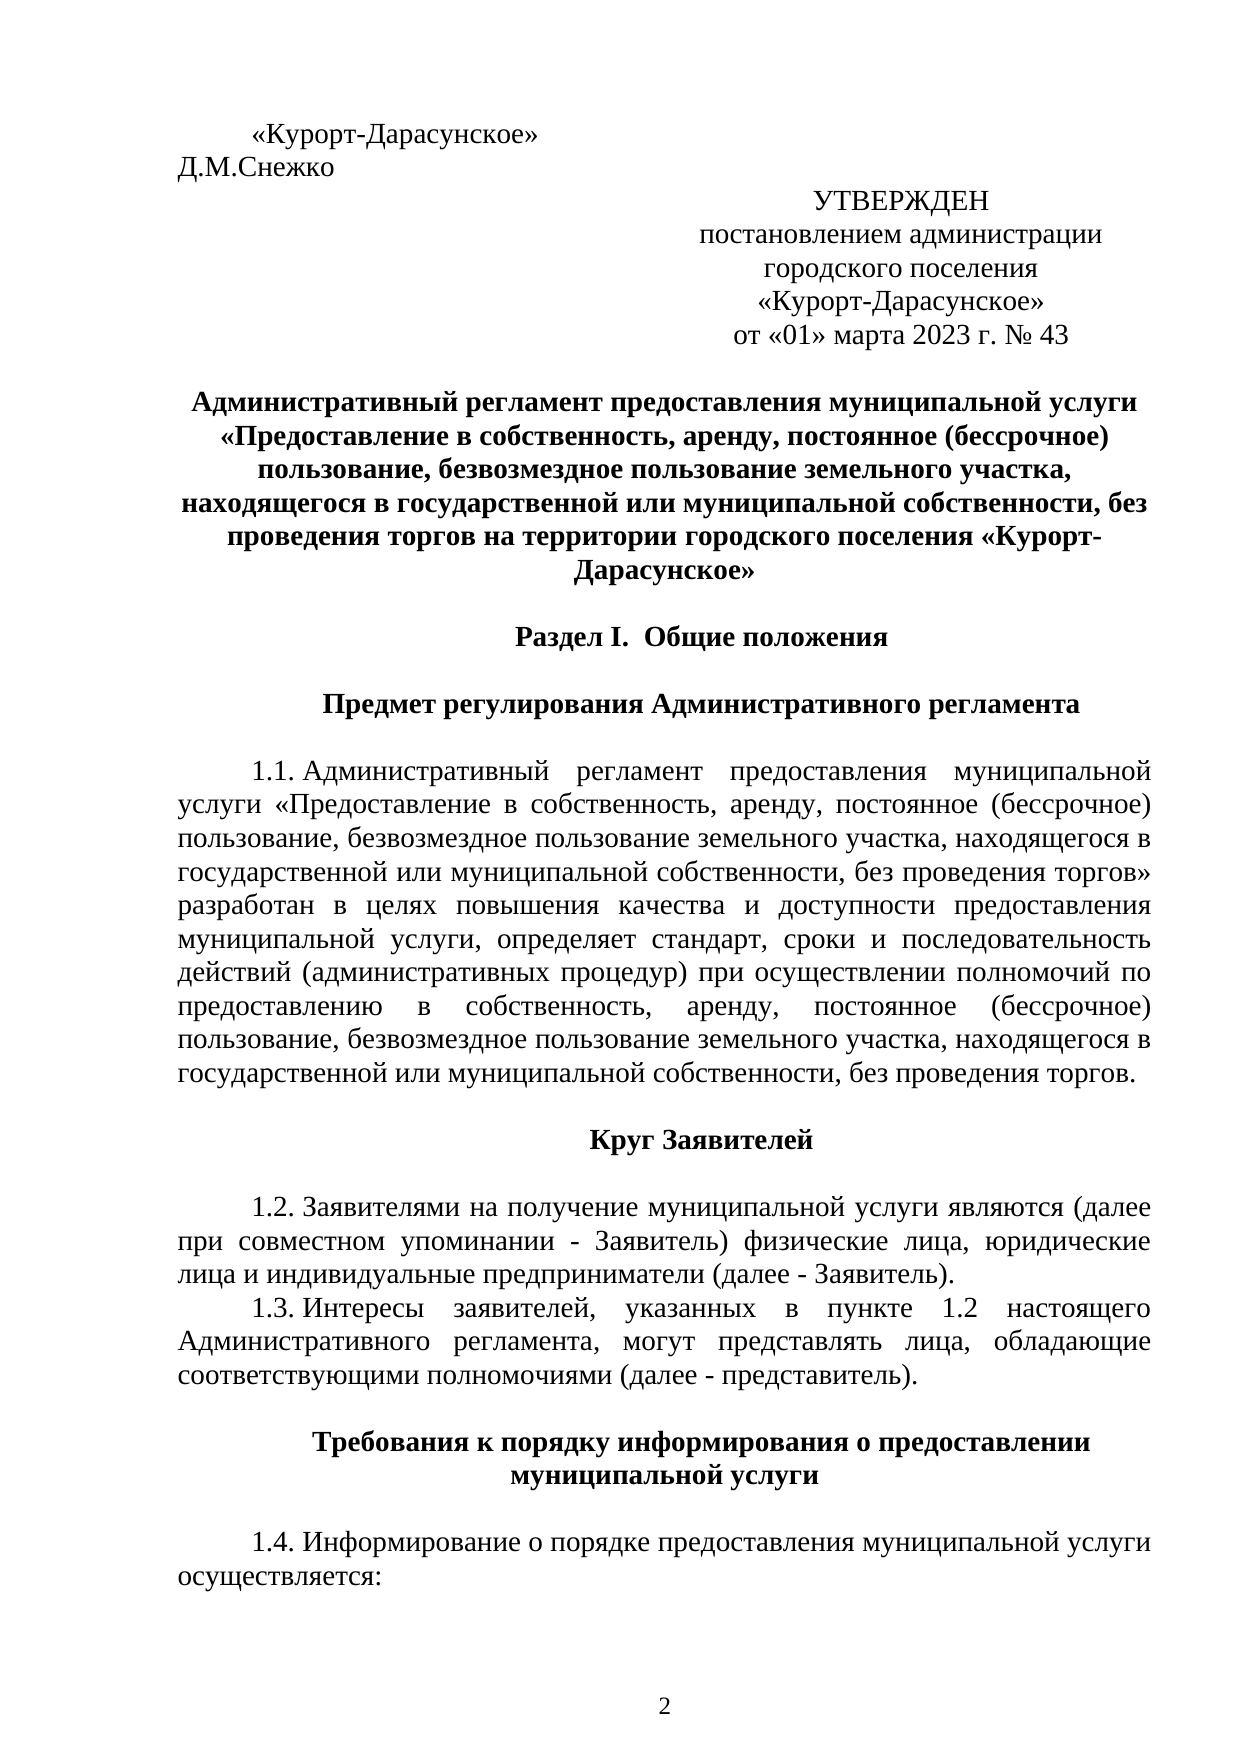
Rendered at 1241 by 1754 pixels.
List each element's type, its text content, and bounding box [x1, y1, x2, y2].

text Административный регламент предоставления муниципальной услуги «Предоставление в собственность, аренду, постоянное (бессрочное) пользование, безвозмездное пользование земельного участка, находящегося в государственной или муниципальной собственности, без проведения торгов на территории городского поселения «Курорт-Дарасунское» [177, 384, 1152, 585]
text «Курорт-Дарасунское» от «01» марта 2023 г. № 43 [650, 283, 1152, 351]
text Раздел I. Общие положения [177, 619, 1152, 652]
text 1.2. Заявителями на получение муниципальной услуги являются (далее при совместном упоминании - Заявитель) физические лица, юридические лица и индивидуальные предприниматели (далее - Заявитель). [177, 1189, 1152, 1290]
text 1.3. Интересы заявителей, указанных в пункте 1.2 настоящего Административного регламента, могут представлять лица, обладающие соответствующими полномочиями (далее - представитель). [177, 1290, 1152, 1390]
text Требования к порядку информирования о предоставлении муниципальной услуги [177, 1424, 1152, 1491]
text Круг Заявителей [177, 1122, 1152, 1156]
text УТВЕРЖДЕН [650, 183, 1152, 216]
text 1.1. Административный регламент предоставления муниципальной услуги «Предоставление в собственность, аренду, постоянное (бессрочное) пользование, безвозмездное пользование земельного участка, находящегося в государственной или муниципальной собственности, без проведения торгов» разработан в целях повышения качества и доступности предоставления муниципальной услуги, определяет стандарт, сроки и последовательность действий (административных процедур) при осуществлении полномочий по предоставлению в собственность, аренду, постоянное (бессрочное) пользование, безвозмездное пользование земельного участка, находящегося в государственной или муниципальной собственности, без проведения торгов. [177, 753, 1152, 1088]
text Предмет регулирования Административного регламента [177, 686, 1152, 719]
text 1.4. Информирование о порядке предоставления муниципальной услуги осуществляется: [177, 1524, 1152, 1592]
text городского поселения [650, 250, 1152, 283]
text постановлением администрации [650, 216, 1152, 250]
text «Курорт-Дарасунское» Д.М.Снежко [177, 116, 1152, 183]
